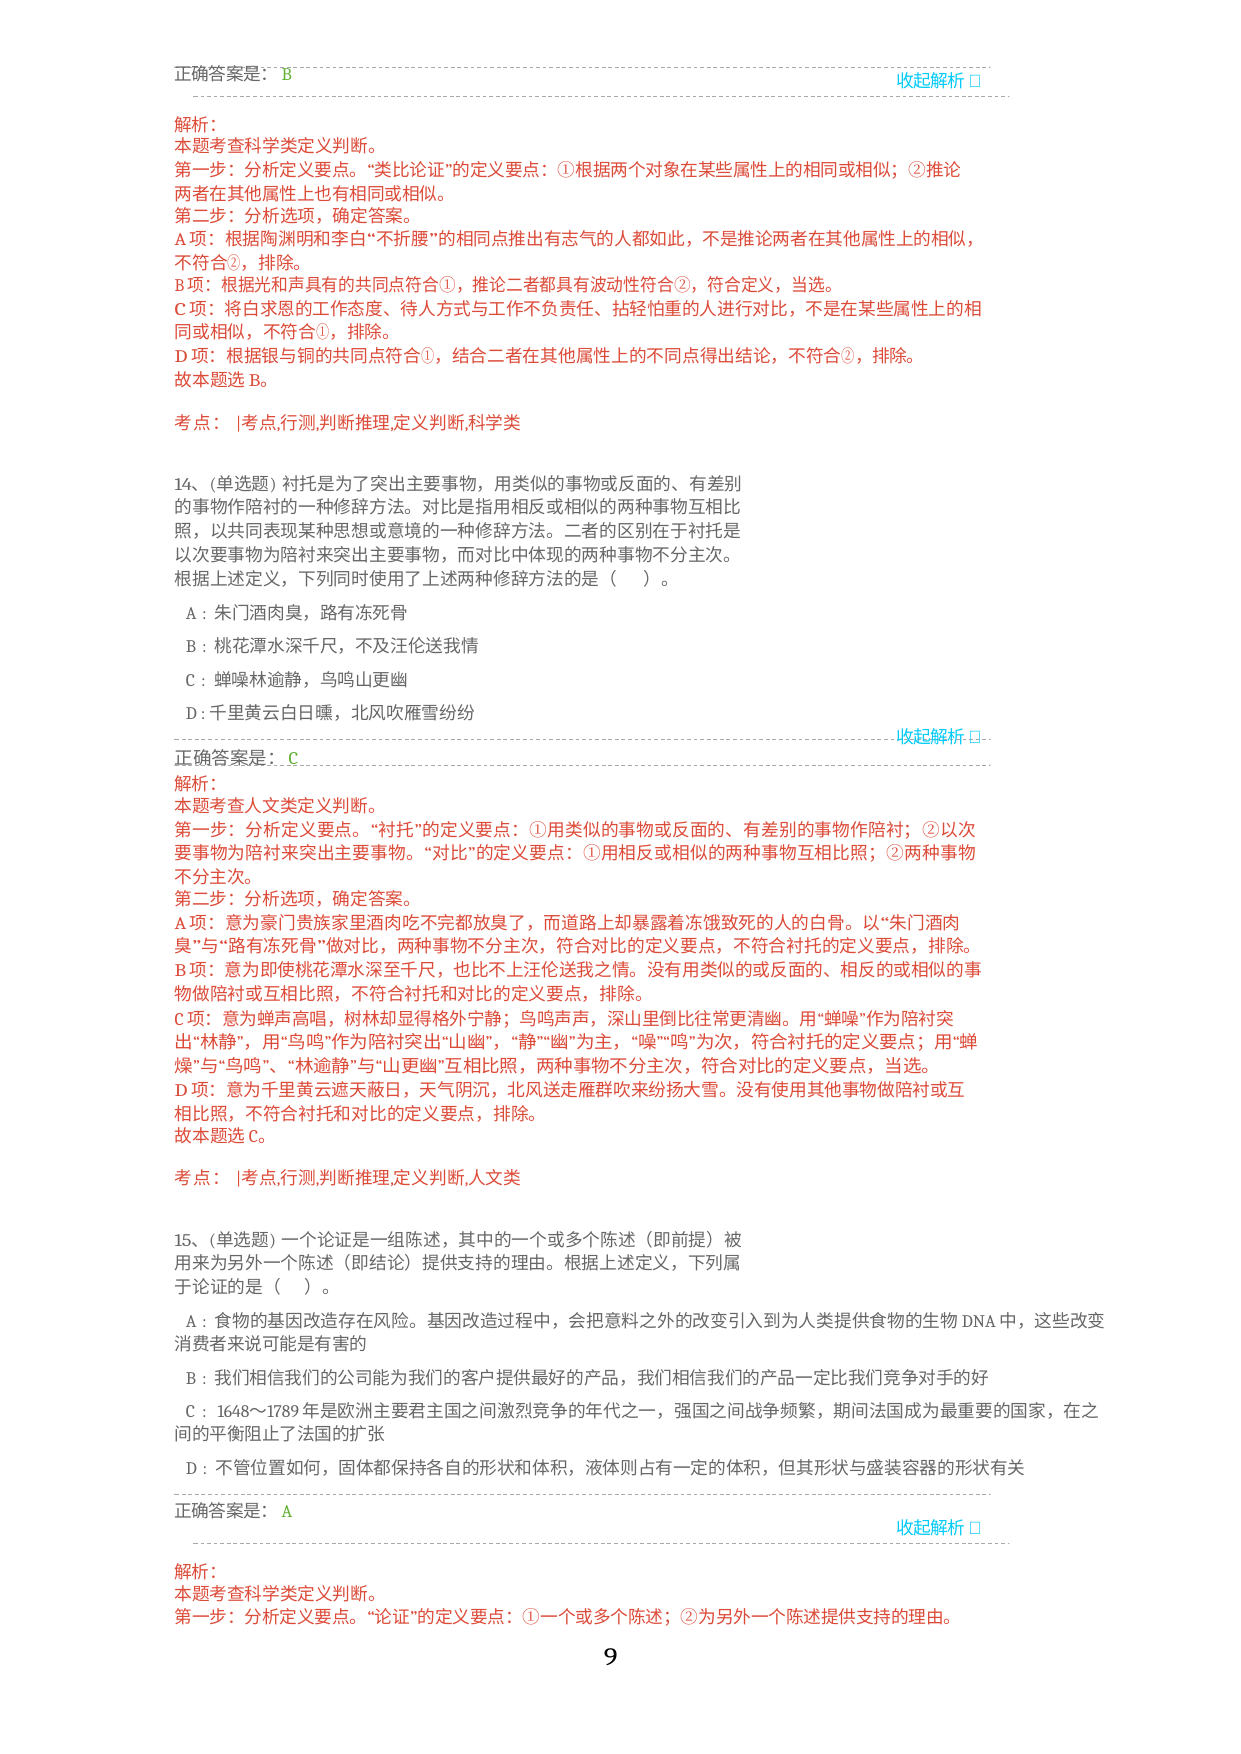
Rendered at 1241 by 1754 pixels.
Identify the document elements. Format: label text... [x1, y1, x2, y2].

picture [914, 728, 922, 736]
text 考点： |考点,行测,判断推理,定义判断,人文类 [174, 1164, 1123, 1189]
picture [955, 76, 964, 88]
text C : 1648～1789年是欧洲主要君主国之间激烈竞争的年代之一，强国之间战争频繁，期间法国成为最重要的国家，在之间的平衡阻止了法国的扩张 [174, 1398, 1111, 1446]
text 解析： [174, 773, 1123, 795]
picture [955, 1523, 964, 1535]
text 考点： |考点,行测,判断推理,定义判断,科学类 [174, 408, 1123, 434]
text 收起解析  [896, 67, 1123, 92]
text 本题考查人文类定义判断。 [174, 795, 1123, 817]
text 本题考查科学类定义判断。 [174, 136, 1123, 157]
text 第一步：分析定义要点。“衬托”的定义要点：①用类似的事物或反面的、有差别的事物作陪衬；②以次要事物为陪衬来突出主要事物。“对比”的定义要点：①用相反或相似的两种事物互相比照；②两种事物不分主次。 [174, 817, 976, 888]
text 14、(单选题) 衬托是为了突出主要事物，用类似的事物或反面的、有差别的事物作陪衬的一种修辞方法。对比是指用相反或相似的两种事物互相比照，以共同表现某种思想或意境的一种修辞方法。二者的区别在于衬托是以次要事物为陪衬来突出主要事物，而对比中体现的两种事物不分主次。根据上述定义，下列同时使用了上述两种修辞方法的是（ ）。 [174, 471, 753, 591]
text 本题考查科学类定义判断。 [174, 1583, 1123, 1604]
text A项：根据陶渊明和李白“不折腰”的相同点推出有志气的人都如此，不是推论两者在其他属性上的相似，不符合②，排除。 [174, 227, 992, 274]
text C项：意为蝉声高唱，树林却显得格外宁静；鸟鸣声声，深山里倒比往常更清幽。用“蝉噪”作为陪衬突 出“林静”，用“鸟鸣”作为陪衬突出“山幽”，“静”“幽”为主，“噪”“鸣”为次，符合衬托的定义要点；用“蝉燥”与“鸟鸣”、“林逾静”与“山更幽”互相比照，两种事物不分主次，符合对比的定义要点，当选。 [174, 1006, 993, 1077]
text 正确答案是： B [174, 59, 303, 85]
picture [970, 731, 980, 743]
picture [934, 77, 938, 88]
text D项：意为千里黄云遮天蔽日，天气阴沉，北风送走雁群吹来纷扬大雪。没有使用其他事物做陪衬或互相比照，不符合衬托和对比的定义要点，排除。 [174, 1078, 975, 1125]
text 解析： [174, 113, 1123, 136]
picture [955, 732, 964, 744]
picture [917, 739, 930, 744]
picture [934, 1524, 938, 1535]
text 解析： [174, 1561, 1123, 1583]
text D : 千里黄云白日曛，北风吹雁雪纷纷正确答案是： C [174, 699, 485, 769]
text B : 我们相信我们的公司能为我们的客户提供最好的产品，我们相信我们的产品一定比我们竞争对手的好 [186, 1364, 1123, 1389]
text A项：意为豪门贵族家里酒肉吃不完都放臭了，而道路上却暴露着冻饿致死的人的白骨。以“朱门酒肉 臭”与“路有冻死骨”做对比，两种事物不分主次，符合对比的定义要点，不符合衬托的定义要点，排除。 B项：意为即使桃花潭水深至千尺，也比不上汪伦送我之情。没有用类似的或反面的、相反的或相似的事物做陪衬或互相比照，不符合衬托和对比的定义要点，排除。 [174, 910, 991, 1006]
text 15、(单选题) 一个论证是一组陈述，其中的一个或多个陈述（即前提）被用来为另外一个陈述（即结论）提供支持的理由。根据上述定义，下列属于论证的是（ ）。 [174, 1227, 753, 1299]
text 第二步：分析选项，确定答案。 [174, 205, 1123, 226]
text 故本题选C。 [174, 1125, 1123, 1147]
picture [917, 83, 930, 88]
text C : 蝉噪林逾静，鸟鸣山更幽 [186, 666, 757, 691]
text 收起解析  [896, 1514, 1123, 1540]
picture [934, 733, 938, 744]
text C项：将白求恩的工作态度、待人方式与工作不负责任、拈轻怕重的人进行对比，不是在某些属性上的相同或相似，不符合①，排除。 [174, 296, 991, 344]
picture [917, 1530, 930, 1535]
text 收起解析  [896, 723, 1123, 749]
picture [970, 75, 980, 87]
text D : 不管位置如何，固体都保持各自的形状和体积，液体则占有一定的体积，但其形状与盛装容器的形状有关 [186, 1454, 1123, 1479]
text 第二步：分析选项，确定答案。 [174, 888, 1123, 910]
text B项：根据光和声具有的共同点符合①，推论二者都具有波动性符合②，符合定义，当选。 [174, 274, 1123, 296]
text D项：根据银与铜的共同点符合①，结合二者在其他属性上的不同点得出结论，不符合②，排除。故本题选B。 [174, 344, 935, 392]
text A : 朱门酒肉臭，路有冻死骨 [186, 599, 757, 624]
text 第一步：分析定义要点。“类比论证”的定义要点：①根据两个对象在某些属性上的相同或相似；②推论两者在其他属性上也有相同或相似。 [174, 158, 976, 205]
text B : 桃花潭水深千尺，不及汪伦送我情 [186, 632, 757, 658]
text A : 食物的基因改造存在风险。基因改造过程中，会把意料之外的改变引入到为人类提供食物的生物DNA中，这些改变消费者来说可能是有害的 [174, 1308, 1113, 1356]
picture [914, 72, 922, 80]
picture [914, 1519, 922, 1527]
picture [970, 1522, 980, 1534]
text 正确答案是： A [174, 1497, 303, 1522]
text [174, 1605, 976, 1628]
